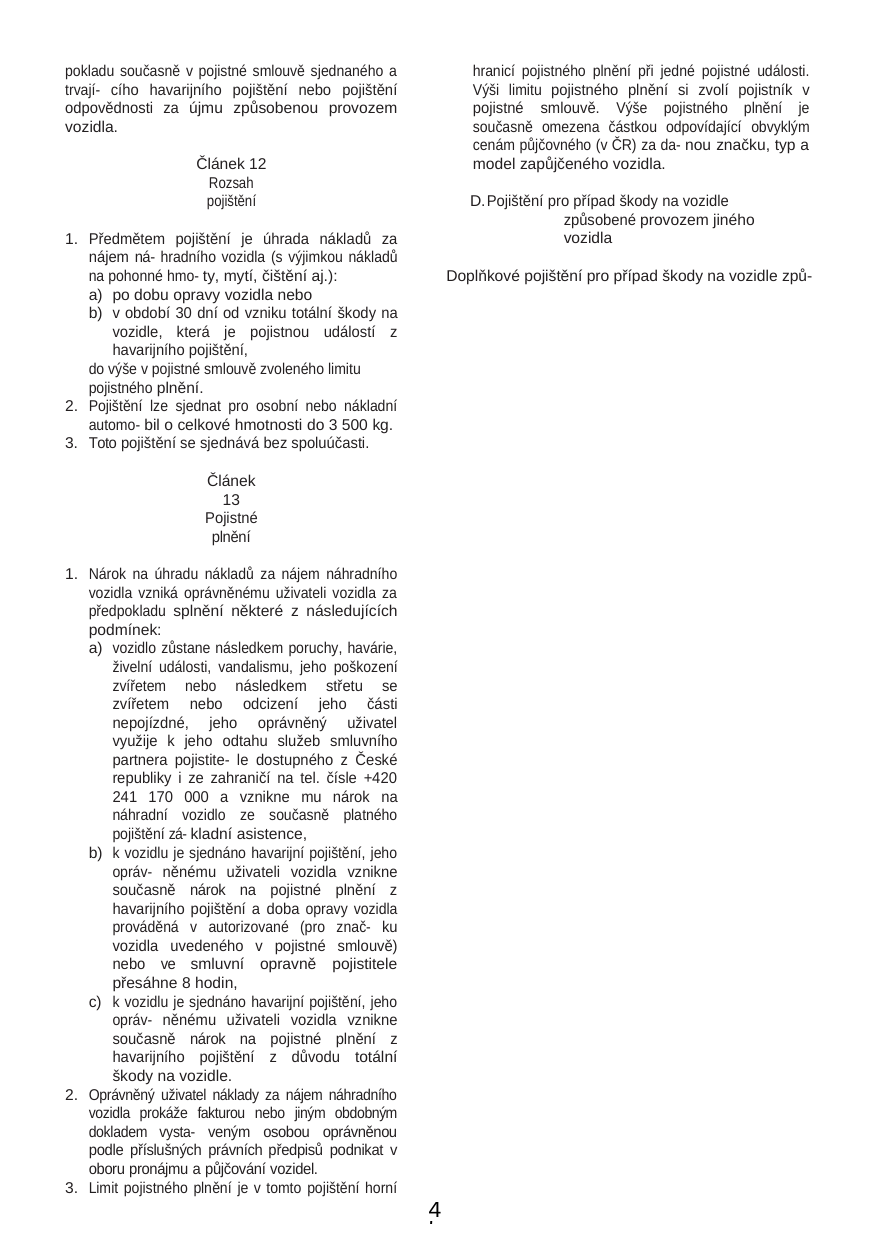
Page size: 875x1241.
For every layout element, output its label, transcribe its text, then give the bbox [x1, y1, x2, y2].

list Limit pojistného plnění je v tomto pojištění horní hranicí pojistného plnění při jedné pojistné události. Výši limitu pojistného plnění si zvolí pojistník v pojistné smlouvě. Výše pojistného plnění je současně omezena částkou odpovídající obvyklým cenám půjčovného (v ČR) za da- nou značku, typ a model zapůjčeného vozidla. [449, 62, 809, 172]
text Doplňkové pojištění pro případ škody na vozidle způ- [444, 267, 814, 285]
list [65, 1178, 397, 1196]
list Toto pojištění se sjednává bez spoluúčasti. [65, 434, 424, 452]
list Nárok na úhradu nákladů za nájem náhradního vozidla vzniká oprávněnému uživateli vozidla za předpokladu splnění některé z následujících podmínek: [65, 565, 397, 638]
text Článek 13 Pojistné plnění [198, 472, 264, 545]
text Článek 12 Rozsah pojištění [193, 155, 269, 210]
list Pojištění pro případ škody na vozidle způsobené provozem jiného vozidla [470, 192, 789, 247]
text do výše v pojistné smlouvě zvoleného limitu pojistného plnění. [88, 360, 424, 396]
list Pojištění lze sjednat pro osobní nebo nákladní automo- bil o celkové hmotnosti do 3 500 kg. [65, 397, 397, 434]
list po dobu opravy vozidla nebo [88, 285, 424, 303]
text pokladu současně v pojistné smlouvě sjednaného a trvají- cího havarijního pojištění nebo pojištění odpovědnosti za újmu způsobenou provozem vozidla. [65, 62, 397, 135]
list vozidlo zůstane následkem poruchy, havárie, živelní události, vandalismu, jeho poškození zvířetem nebo následkem střetu se zvířetem nebo odcizení jeho části nepojízdné, jeho oprávněný uživatel využije k jeho odtahu služeb smluvního partnera pojistite- le dostupného z České republiky i ze zahraničí na tel. čísle +420 241 170 000 a vznikne mu nárok na náhradní vozidlo ze současně platného pojištění zá- kladní asistence, [88, 639, 397, 843]
list k vozidlu je sjednáno havarijní pojištění, jeho opráv- něnému uživateli vozidla vznikne současně nárok na pojistné plnění z havarijního pojištění a doba opravy vozidla prováděná v autorizované (pro znač- ku vozidla uvedeného v pojistné smlouvě) nebo ve smluvní opravně pojistitele přesáhne 8 hodin, [88, 844, 397, 992]
list Předmětem pojištění je úhrada nákladů za nájem ná- hradního vozidla (s výjimkou nákladů na pohonné hmo- ty, mytí, čištění aj.): [65, 229, 397, 284]
list k vozidlu je sjednáno havarijní pojištění, jeho opráv- něnému uživateli vozidla vznikne současně nárok na pojistné plnění z havarijního pojištění z důvodu totální škody na vozidle. [88, 992, 397, 1085]
list v období 30 dní od vzniku totální škody na vozidle, která je pojistnou událostí z havarijního pojištění, [88, 304, 397, 359]
list Oprávněný uživatel náklady za nájem náhradního vozidla prokáže fakturou nebo jiným obdobným dokladem vysta- veným osobou oprávněnou podle příslušných právních předpisů podnikat v oboru pronájmu a půjčování vozidel. [65, 1086, 397, 1178]
